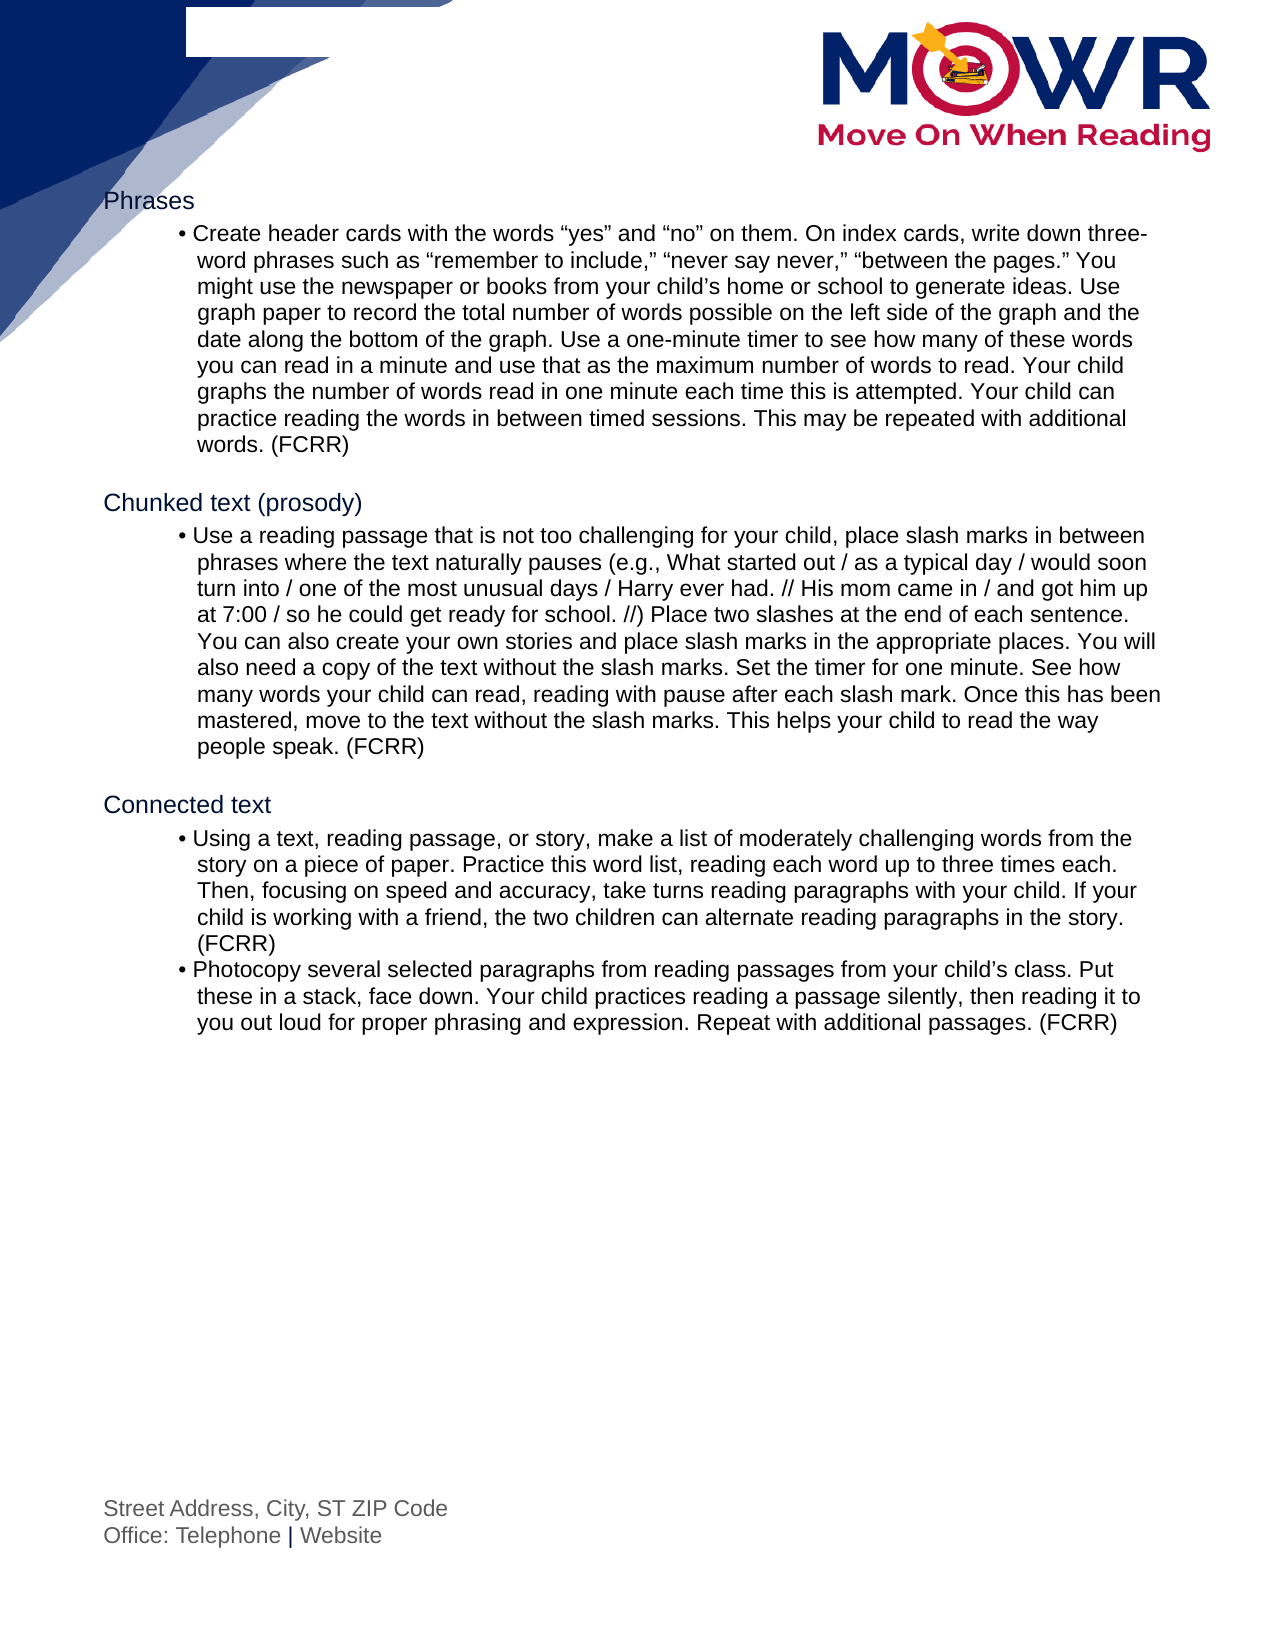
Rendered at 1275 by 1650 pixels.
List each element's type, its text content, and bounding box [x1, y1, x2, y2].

picture [784, 16, 1241, 156]
subtitle Chunked text (prosody) [103, 488, 1089, 517]
text • Photocopy several selected paragraphs from reading passages from your child’s class. Put these in a stack, face down. Your child practices reading a passage silently, then reading it to you out loud for proper phrasing and expression. Repeat with additional passages. (FCRR) [178, 956, 1172, 1035]
text • Using a text, reading passage, or story, make a list of moderately challenging words from the story on a piece of paper. Practice this word list, reading each word up to three times each. Then, focusing on speed and accuracy, take turns reading paragraphs with your child. If your child is working with a friend, the two children can alternate reading paragraphs in the story. (FCRR) [178, 824, 1172, 956]
subtitle Phrases [103, 186, 1089, 214]
text • Create header cards with the words “yes” and “no” on them. On index cards, write down three-word phrases such as “remember to include,” “never say never,” “between the pages.” You might use the newspaper or books from your child’s home or school to generate ideas. Use [178, 220, 1172, 299]
subtitle Connected text [103, 790, 1089, 819]
text graph paper to record the total number of words possible on the left side of the graph and the date along the bottom of the graph. Use a one-minute timer to see how many of these words you can read in a minute and use that as the maximum number of words to read. Your child graphs the number of words read in one minute each time this is attempted. Your child can practice reading the words in between timed sessions. This may be repeated with additional words. (FCRR) [178, 299, 1172, 457]
text • Use a reading passage that is not too challenging for your child, place slash marks in between phrases where the text naturally pauses (e.g., What started out / as a typical day / would soon turn into / one of the most unusual days / Harry ever had. // His mom came in / and got him up at 7:00 / so he could get ready for school. //) Place two slashes at the end of each sentence. You can also create your own stories and place slash marks in the appropriate places. You will also need a copy of the text without the slash marks. Set the timer for one minute. See how many words your child can read, reading with pause after each slash mark. Once this has been mastered, move to the text without the slash marks. This helps your child to read the way people speak. (FCRR) [178, 522, 1172, 759]
picture [0, 0, 456, 347]
